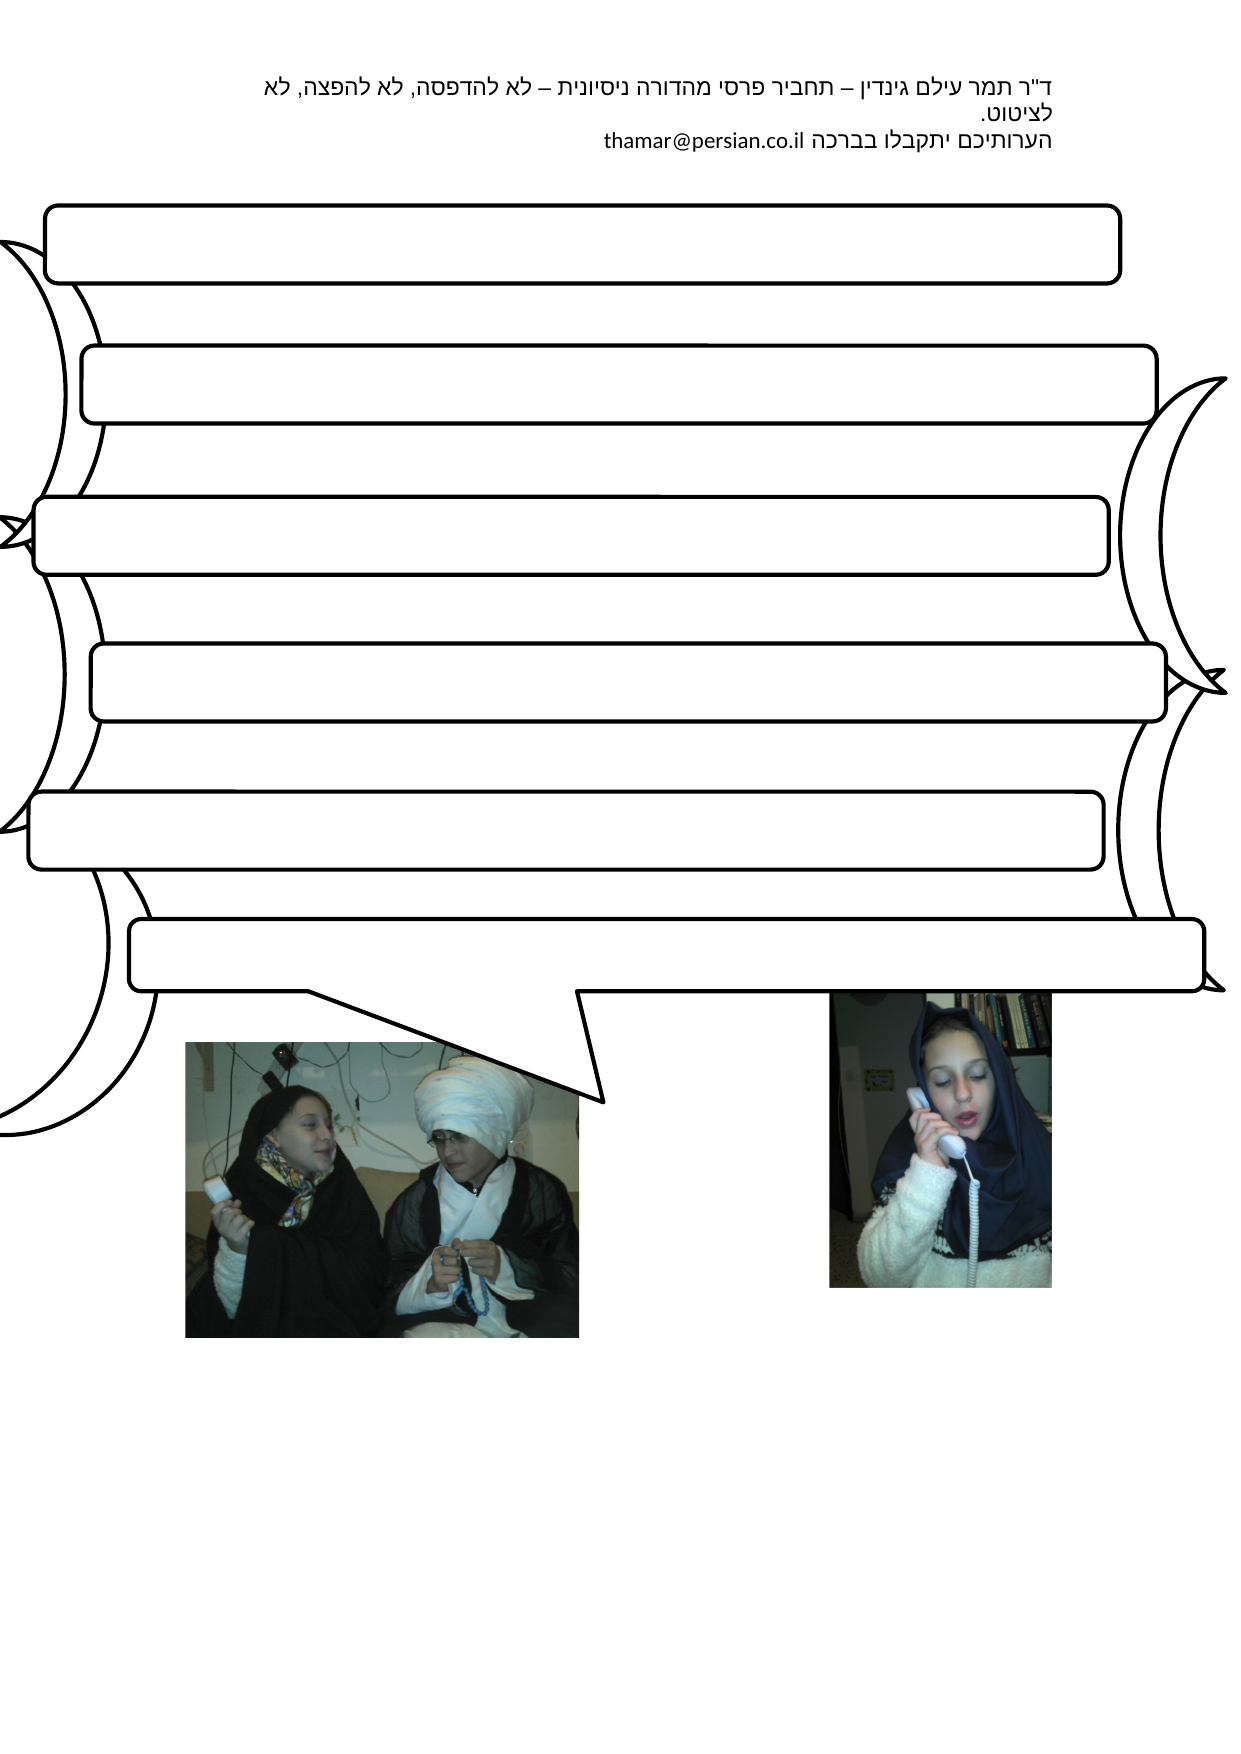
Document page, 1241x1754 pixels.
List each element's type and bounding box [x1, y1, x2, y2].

picture [830, 994, 1052, 1287]
picture [185, 1042, 580, 1338]
